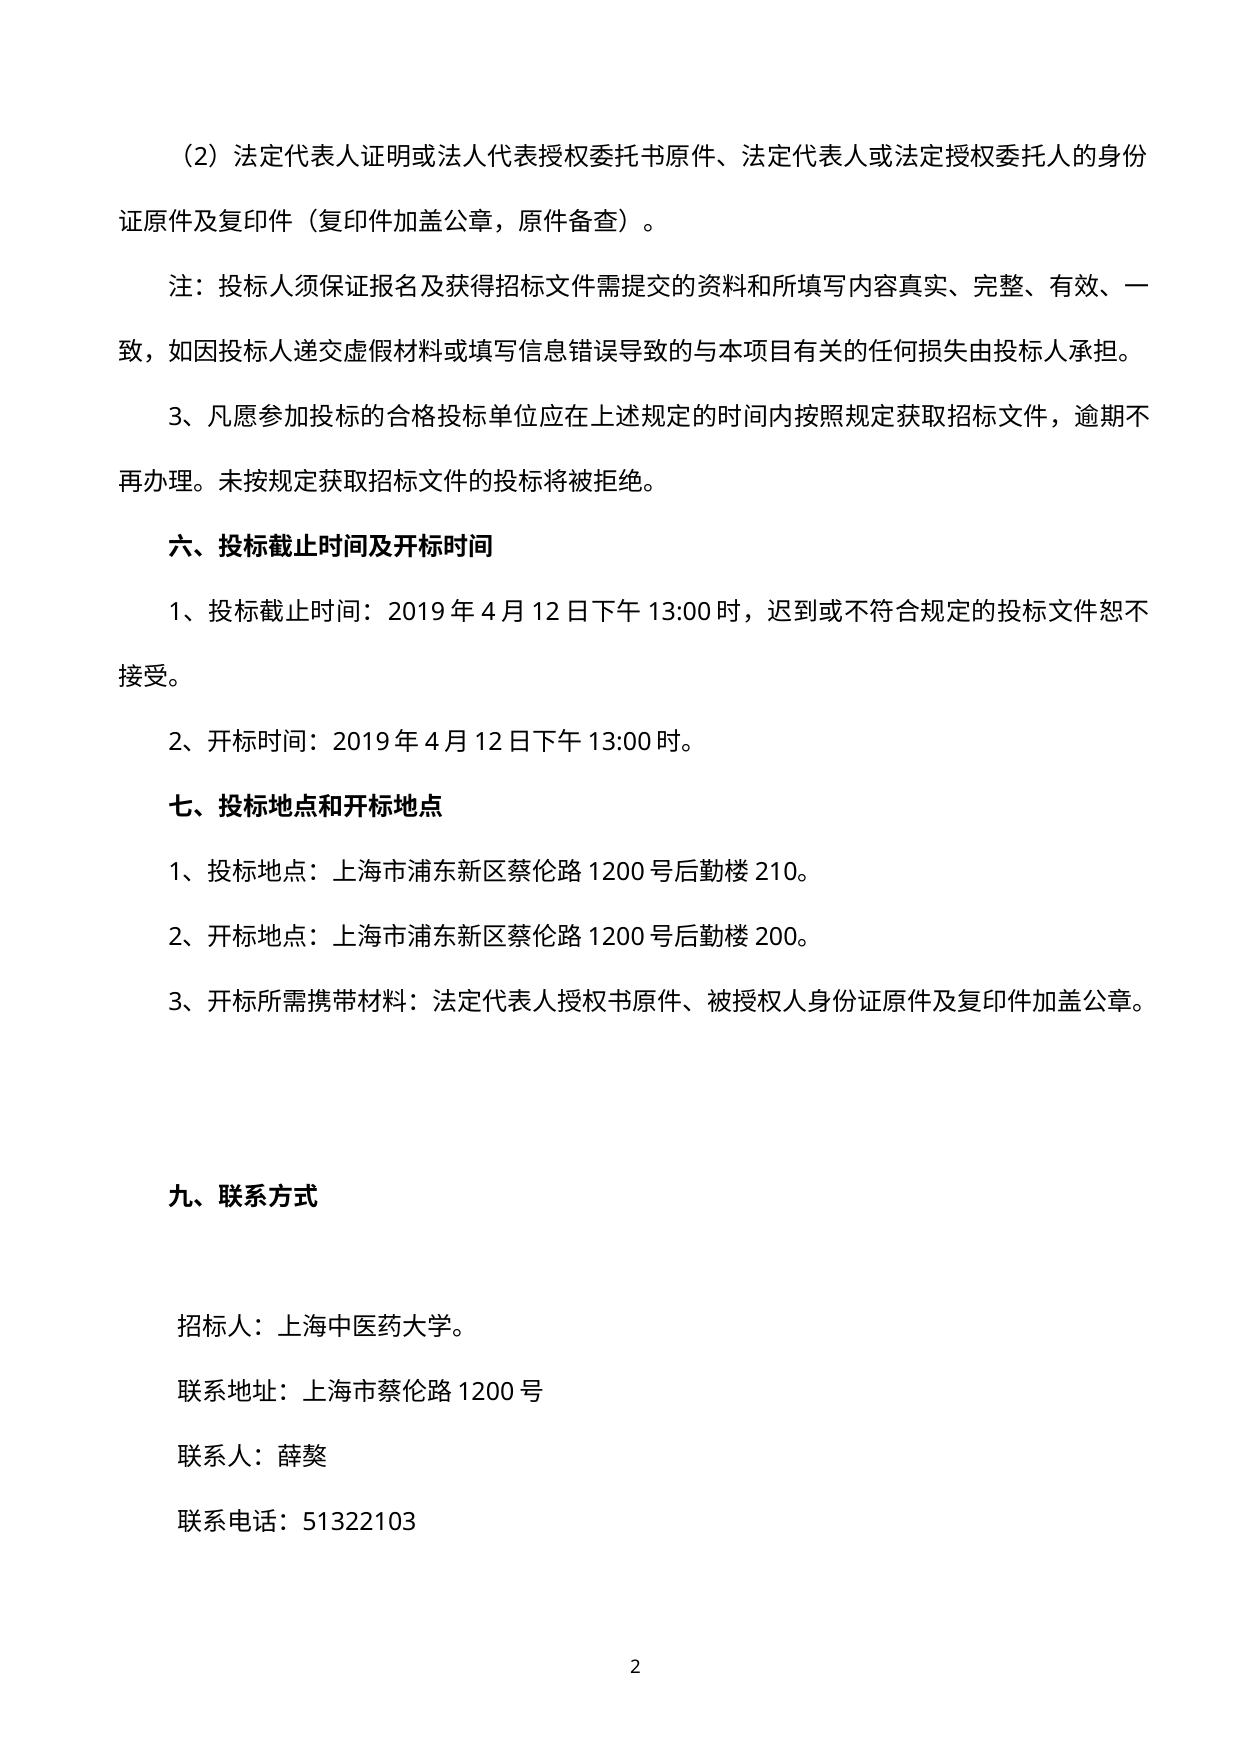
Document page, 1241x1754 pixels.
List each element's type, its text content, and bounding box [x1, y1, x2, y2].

text 2、开标时间：2019年4月12日下午13:00时。 [118, 707, 1152, 772]
text 2、开标地点：上海市浦东新区蔡伦路1200号后勤楼200。 [118, 902, 1152, 967]
text 1、投标地点：上海市浦东新区蔡伦路1200号后勤楼210。 [118, 837, 1152, 902]
list 凡愿参加投标的合格投标单位应在上述规定的时间内按照规定获取招标文件，逾期不再办理。未按规定获取招标文件的投标将被拒绝。 [118, 382, 1152, 512]
text 联系电话：51322103 [177, 1487, 1152, 1552]
text 联系人：薛獒 [177, 1422, 1152, 1487]
text 注：投标人须保证报名及获得招标文件需提交的资料和所填写内容真实、完整、有效、一致，如因投标人递交虚假材料或填写信息错误导致的与本项目有关的任何损失由投标人承担。 [118, 252, 1152, 382]
text （2）法定代表人证明或法人代表授权委托书原件、法定代表人或法定授权委托人的身份证原件及复印件（复印件加盖公章，原件备查）。 [118, 122, 1152, 252]
text 六、投标截止时间及开标时间 [118, 512, 1152, 577]
text 1、投标截止时间：2019年4月12日下午13:00时，迟到或不符合规定的投标文件恕不接受。 [118, 577, 1152, 707]
text 联系地址：上海市蔡伦路1200号 [177, 1357, 1152, 1422]
text 3、开标所需携带材料：法定代表人授权书原件、被授权人身份证原件及复印件加盖公章。 [118, 967, 1152, 1032]
text 招标人：上海中医药大学。 [177, 1292, 1152, 1357]
text 七、投标地点和开标地点 [118, 772, 1152, 837]
text 九、联系方式 [118, 1162, 1152, 1227]
